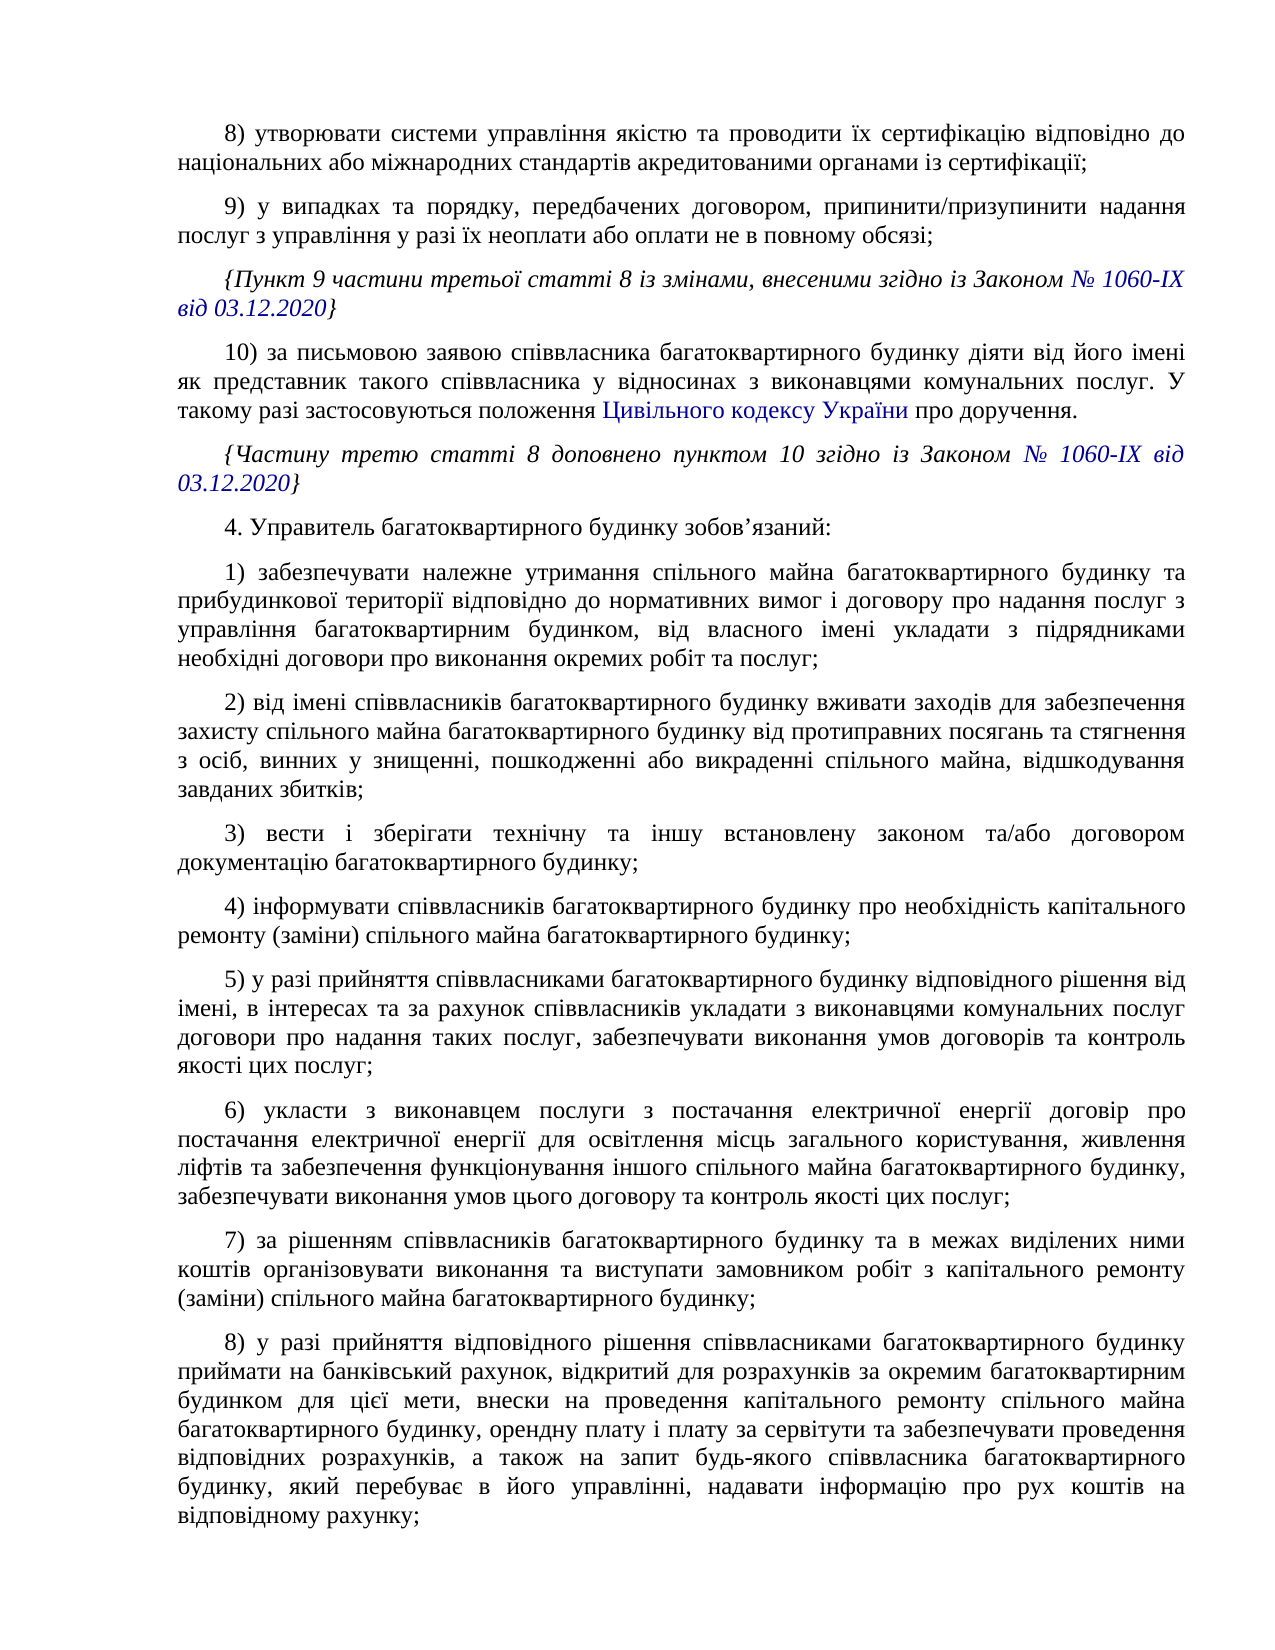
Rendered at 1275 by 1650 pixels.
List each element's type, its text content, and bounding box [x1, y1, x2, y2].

text 1) забезпечувати належне утримання спільного майна багатоквартирного будинку та прибудинкової території відповідно до нормативних вимог і договору про надання послуг з управління багатоквартирним будинком, від власного імені укладати з підрядниками необхідні договори про виконання окремих робіт та послуг; [177, 557, 1186, 672]
text 3) вести і зберігати технічну та іншу встановлену законом та/або договором документацію багатоквартирного будинку; [177, 818, 1186, 876]
text 4. Управитель багатоквартирного будинку зобов’язаний: [177, 512, 1186, 541]
text 8) у разі прийняття відповідного рішення співвласниками багатоквартирного будинку приймати на банківський рахунок, відкритий для розрахунків за окремим багатоквартирним будинком для цієї мети, внески на проведення капітального ремонту спільного майна багатоквартирного будинку, орендну плату і плату за сервітути та забезпечувати проведення відповідних розрахунків, а також на запит будь-якого співвласника багатоквартирного будинку, який перебуває в його управлінні, надавати інформацію про рух коштів на відповідному рахунку; [177, 1327, 1186, 1529]
text 8) утворювати системи управління якістю та проводити їх сертифікацію відповідно до національних або міжнародних стандартів акредитованими органами із сертифікації; [177, 118, 1186, 176]
text {Частину третю статті 8 доповнено пунктом 10 згідно із Законом № 1060-IX від 03.12.2020} [177, 439, 1186, 497]
text {Пункт 9 частини третьої статті 8 із змінами, внесеними згідно із Законом № 1060-IX від 03.12.2020} [177, 264, 1186, 322]
text 10) за письмовою заявою співвласника багатоквартирного будинку діяти від його імені як представник такого співвласника у відносинах з виконавцями комунальних послуг. У такому разі застосовуються положення Цивільного кодексу України про доручення. [177, 337, 1186, 424]
text 4) інформувати співвласників багатоквартирного будинку про необхідність капітального ремонту (заміни) спільного майна багатоквартирного будинку; [177, 891, 1186, 949]
text 5) у разі прийняття співвласниками багатоквартирного будинку відповідного рішення від імені, в інтересах та за рахунок співвласників укладати з виконавцями комунальних послуг договори про надання таких послуг, забезпечувати виконання умов договорів та контроль якості цих послуг; [177, 964, 1186, 1079]
text 7) за рішенням співвласників багатоквартирного будинку та в межах виділених ними коштів організовувати виконання та виступати замовником робіт з капітального ремонту (заміни) спільного майна багатоквартирного будинку; [177, 1226, 1186, 1312]
text 6) укласти з виконавцем послуги з постачання електричної енергії договір про постачання електричної енергії для освітлення місць загального користування, живлення ліфтів та забезпечення функціонування іншого спільного майна багатоквартирного будинку, забезпечувати виконання умов цього договору та контроль якості цих послуг; [177, 1095, 1186, 1210]
text 9) у випадках та порядку, передбачених договором, припинити/призупинити надання послуг з управління у разі їх неоплати або оплати не в повному обсязі; [177, 191, 1186, 249]
text 2) від імені співвласників багатоквартирного будинку вживати заходів для забезпечення захисту спільного майна багатоквартирного будинку від протиправних посягань та стягнення з осіб, винних у знищенні, пошкодженні або викраденні спільного майна, відшкодування завданих збитків; [177, 687, 1186, 802]
